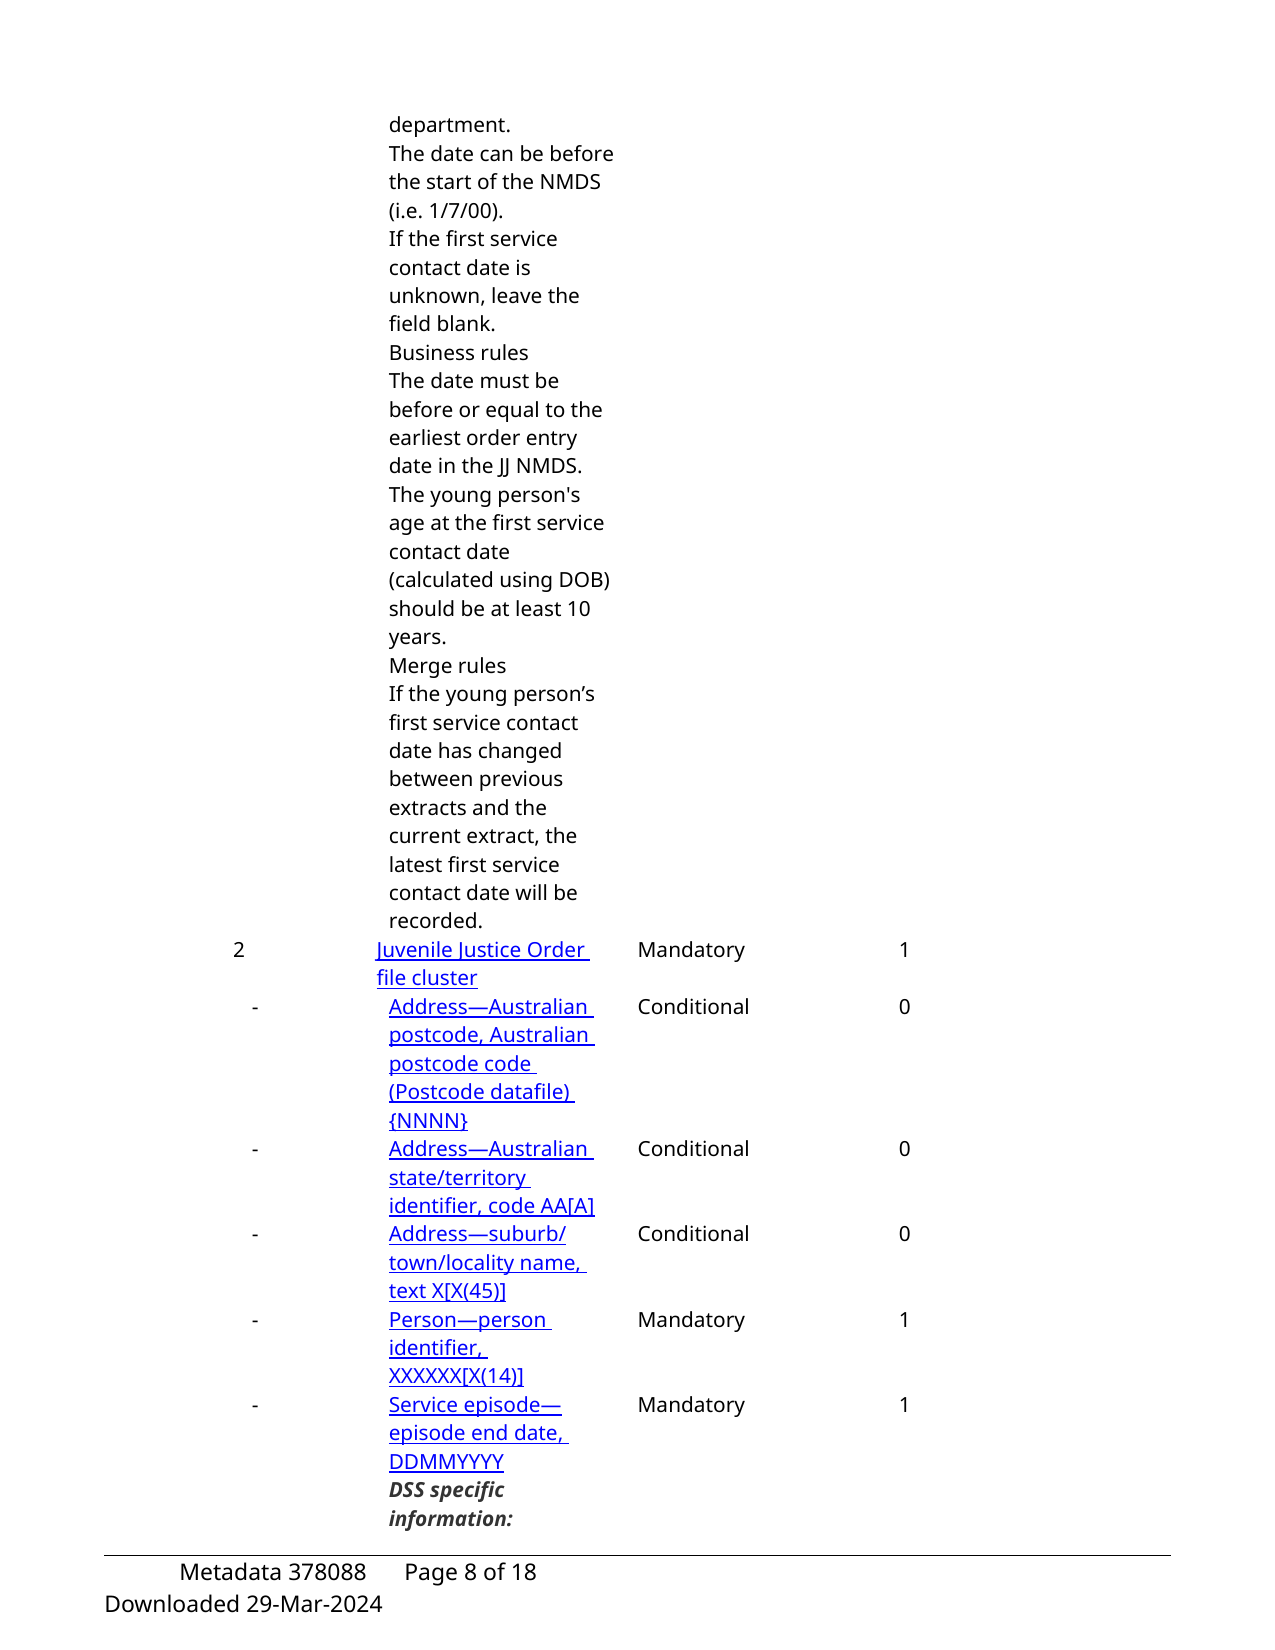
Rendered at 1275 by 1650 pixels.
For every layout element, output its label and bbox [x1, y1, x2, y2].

table_cell [93, 110, 1159, 1532]
